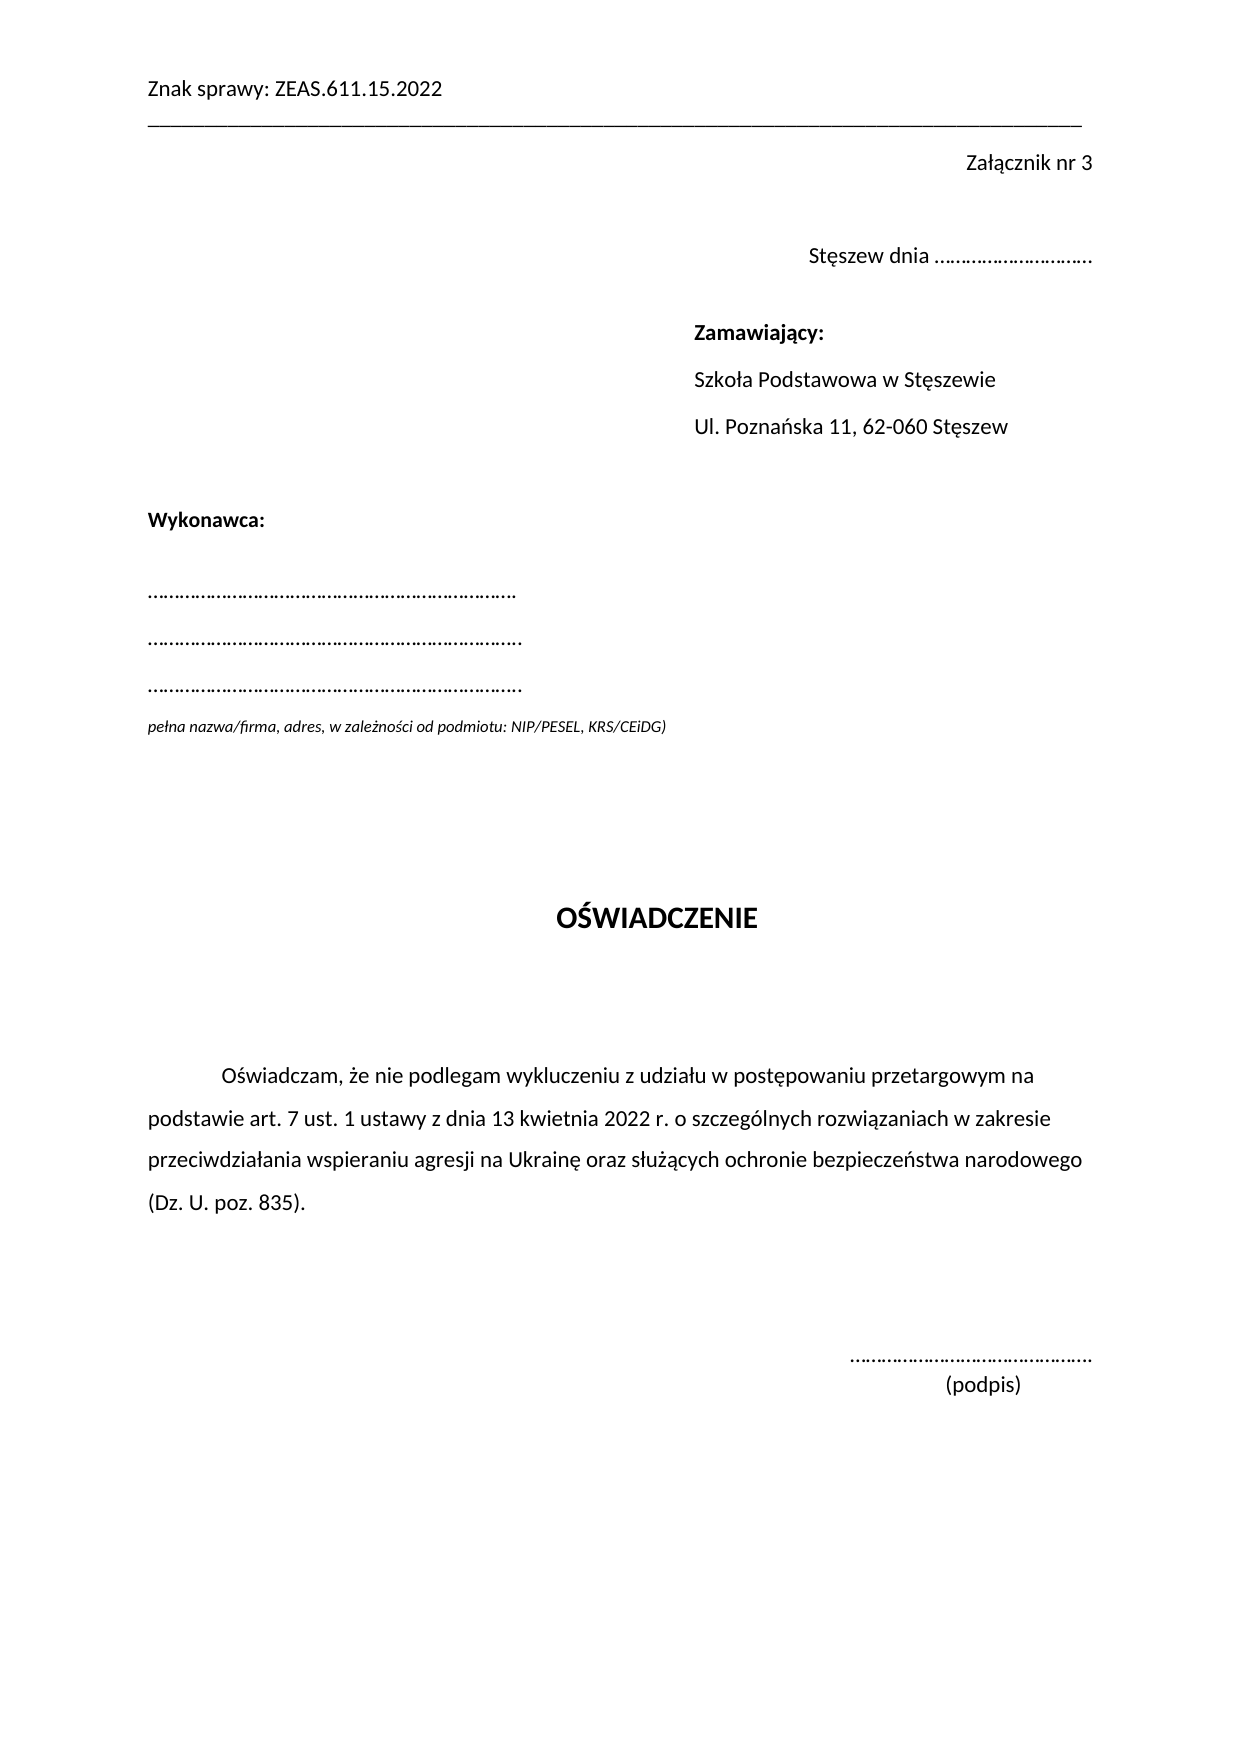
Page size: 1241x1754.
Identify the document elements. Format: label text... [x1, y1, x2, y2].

text ………………………………………. (podpis) [148, 1340, 1093, 1398]
text Stęszew dnia ………………………… [148, 241, 1093, 299]
text Zamawiający: [694, 318, 1093, 346]
text Szkoła Podstawowa w Stęszewie [694, 365, 1093, 393]
text Załącznik nr 3 [148, 148, 1093, 176]
text Ul. Poznańska 11, 62-060 Stęszew [694, 412, 1093, 440]
text OŚWIADCZENIE [148, 898, 1093, 936]
text …………………………………………………………….. [148, 670, 1093, 698]
text pełna nazwa/firma, adres, w zależności od podmiotu: NIP/PESEL, KRS/CEiDG) [148, 717, 1093, 737]
text Oświadczam, że nie podlegam wykluczeniu z udziału w postępowaniu przetargowym na podstawie art. 7 ust. 1 ustawy z dnia 13 kwietnia 2022 r. o szczególnych rozwiązaniach w zakresie przeciwdziałania wspieraniu agresji na Ukrainę oraz służących ochronie bezpieczeństwa narodowego (Dz. U. poz. 835). [148, 1062, 1093, 1216]
text …………………………………………………………….. [148, 623, 1093, 651]
text ……………………………………………………………. [148, 576, 1093, 604]
text Wykonawca: [148, 506, 1093, 533]
